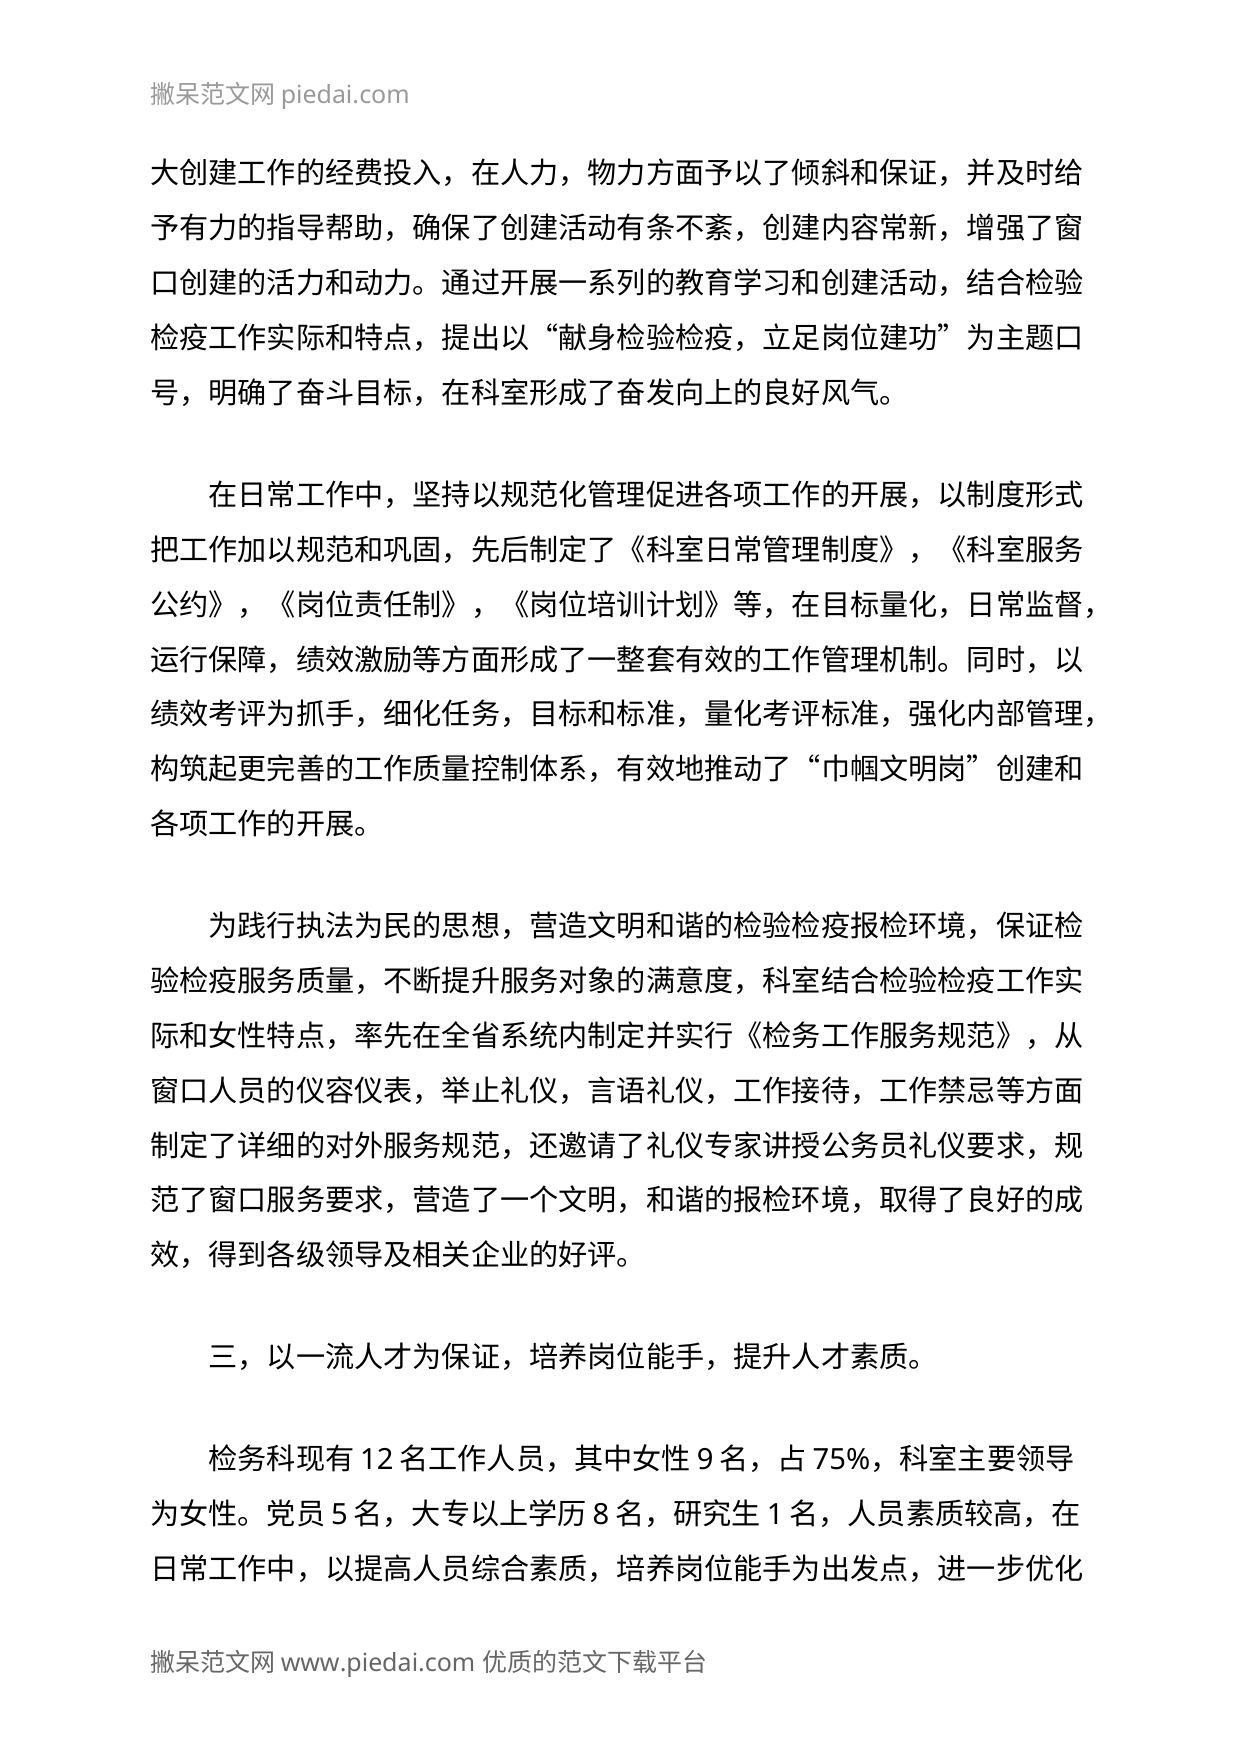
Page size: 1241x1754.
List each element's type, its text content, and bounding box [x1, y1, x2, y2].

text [150, 150, 1090, 412]
text 三，以一流人才为保证，培养岗位能手，提升人才素质。 [150, 1334, 1090, 1376]
text 在日常工作中，坚持以规范化管理促进各项工作的开展，以制度形式把工作加以规范和巩固，先后制定了《科室日常管理制度》，《科室服务公约》，《岗位责任制》，《岗位培训计划》等，在目标量化，日常监督，运行保障，绩效激励等方面形成了一整套有效的工作管理机制。同时，以绩效考评为抓手，细化任务，目标和标准，量化考评标准，强化内部管理，构筑起更完善的工作质量控制体系，有效地推动了“巾帼文明岗”创建和各项工作的开展。 [150, 471, 1090, 843]
text 为践行执法为民的思想，营造文明和谐的检验检疫报检环境，保证检验检疫服务质量，不断提升服务对象的满意度，科室结合检验检疫工作实际和女性特点，率先在全省系统内制定并实行《检务工作服务规范》，从窗口人员的仪容仪表，举止礼仪，言语礼仪，工作接待，工作禁忌等方面制定了详细的对外服务规范，还邀请了礼仪专家讲授公务员礼仪要求，规范了窗口服务要求，营造了一个文明，和谐的报检环境，取得了良好的成效，得到各级领导及相关企业的好评。 [150, 902, 1090, 1274]
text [150, 1435, 1090, 1588]
